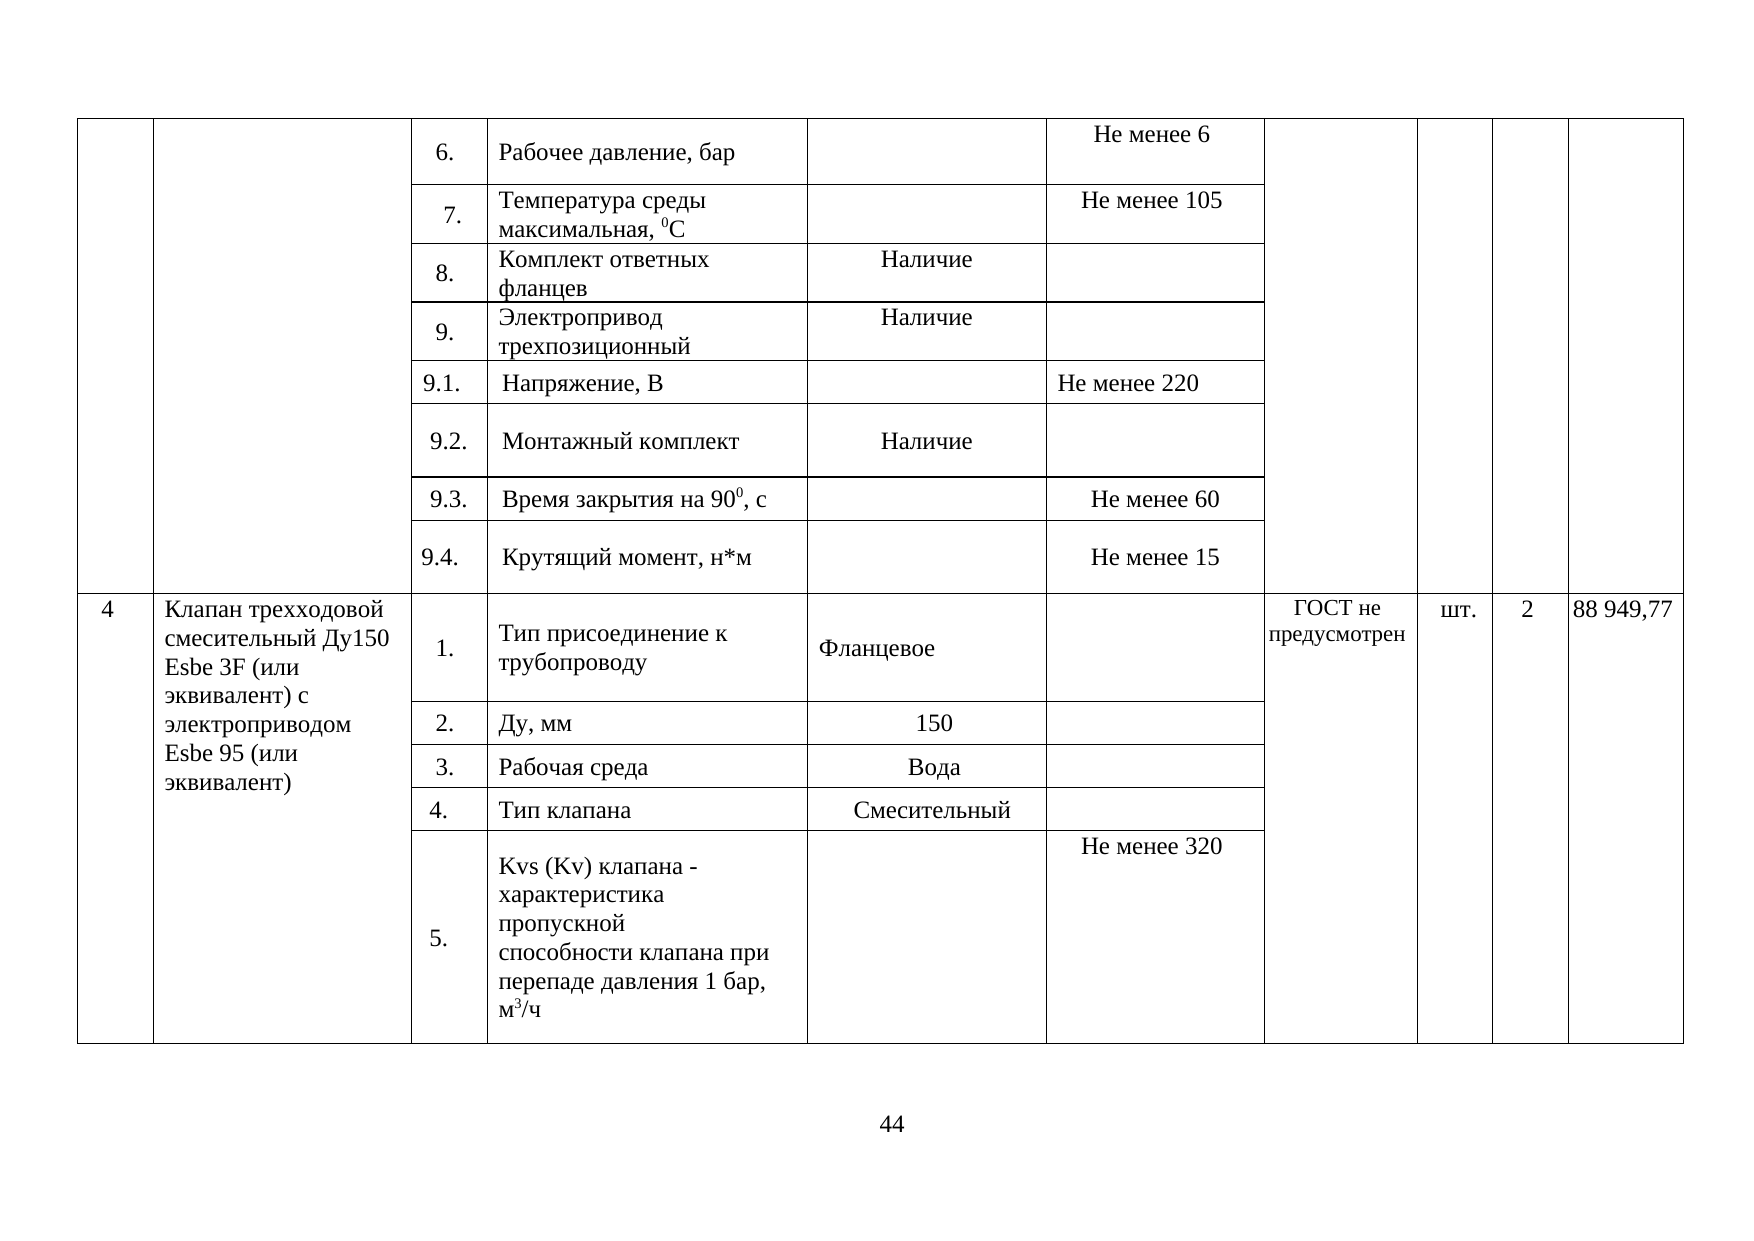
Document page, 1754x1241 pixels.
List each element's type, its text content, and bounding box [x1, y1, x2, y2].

table_cell Тип присоединение к трубопроводу [488, 594, 807, 701]
table_cell Крутящий момент, н*м [488, 521, 807, 593]
table_cell 6. [412, 119, 487, 184]
table_cell Температура среды максимальная, 0С [488, 185, 807, 243]
table_cell [1047, 745, 1264, 787]
table_cell Монтажный комплект [488, 404, 807, 476]
table_cell 5. [412, 831, 487, 1043]
table_cell Kvs (Kv) клапана - характеристика пропускной способности клапана при перепаде давления 1 бар, м3/ч [488, 831, 807, 1043]
table_cell Ду, мм [488, 702, 807, 744]
table_cell Электропривод трехпозиционный [488, 303, 807, 360]
table_cell [1047, 594, 1264, 701]
table_cell 9.2. [412, 404, 487, 476]
table_cell Не менее 15 [1047, 521, 1264, 593]
table_cell 4. [412, 788, 487, 830]
table_cell 9.4. [412, 521, 487, 593]
table_cell 7. [412, 185, 487, 243]
table_cell [1047, 788, 1264, 830]
table_cell Клапан трехходовой смесительный Ду150 Esbe 3F (или эквивалент) с электроприводом Esbe 95 (или эквивалент) [154, 594, 411, 1043]
table_cell Наличие [808, 404, 1046, 476]
table_cell Рабочая среда [488, 745, 807, 787]
table_cell Не менее 6 [1047, 119, 1264, 184]
table_cell Не менее 60 [1047, 478, 1264, 519]
table_cell Рабочее давление, бар [488, 119, 807, 184]
table_cell Тип клапана [488, 788, 807, 830]
table_cell 3. [412, 745, 487, 787]
table_cell 8. [412, 244, 487, 301]
table_cell Фланцевое [808, 594, 1046, 701]
table_cell [808, 831, 1046, 1043]
table_cell Наличие [808, 303, 1046, 360]
table_cell Время закрытия на 900, с [488, 478, 807, 519]
table_cell Напряжение, В [488, 361, 807, 403]
table_cell [1047, 404, 1264, 476]
table_cell [1047, 303, 1264, 360]
table_cell Наличие [808, 244, 1046, 301]
table_cell [1047, 702, 1264, 744]
table_cell Не менее 105 [1047, 185, 1264, 243]
table_cell шт. [1418, 594, 1492, 1043]
table_cell Не менее 220 [1047, 361, 1264, 403]
table_cell ГОСТ не предусмотрен [1265, 594, 1417, 1043]
table_cell 9.1. [412, 361, 487, 403]
table_cell Вода [808, 745, 1046, 787]
table_cell [808, 185, 1046, 243]
table_cell 88 949,77 [1569, 594, 1683, 1043]
table_cell 4 [78, 594, 153, 1043]
table_cell 1. [412, 594, 487, 701]
table_cell 9.3. [412, 478, 487, 519]
table_cell 9. [412, 303, 487, 360]
table_cell 150 [808, 702, 1046, 744]
table_cell [808, 361, 1046, 403]
table_cell [808, 119, 1046, 184]
table_cell 2. [412, 702, 487, 744]
table_cell [1047, 244, 1264, 301]
table_cell 2 [1493, 594, 1568, 1043]
table_cell Комплект ответных фланцев [488, 244, 807, 301]
table_cell [808, 521, 1046, 593]
table_cell Смесительный [808, 788, 1046, 830]
table_cell Не менее 320 [1047, 831, 1264, 1043]
table_cell [808, 478, 1046, 519]
